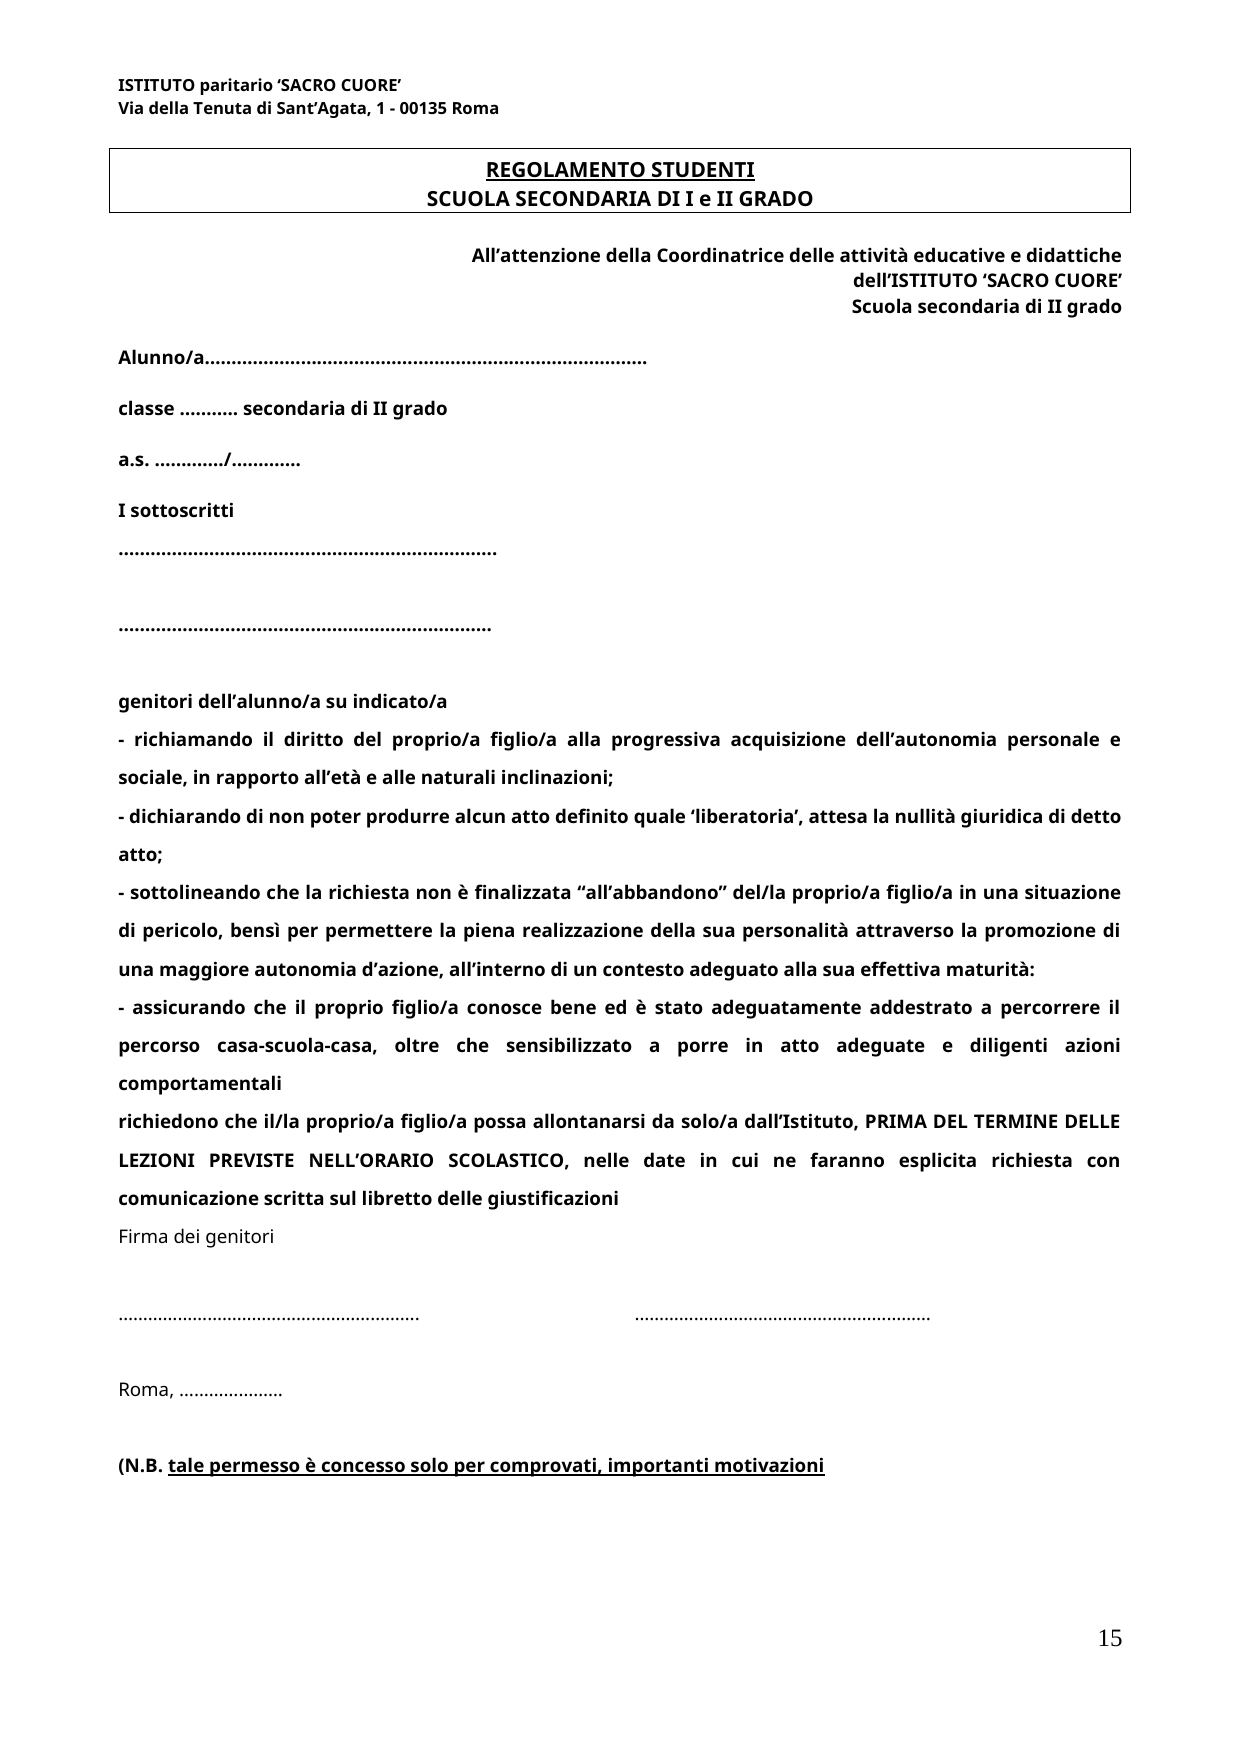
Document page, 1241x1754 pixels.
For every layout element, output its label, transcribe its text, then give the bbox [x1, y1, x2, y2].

text classe ……….. secondaria di II grado [118, 395, 1122, 421]
text …………………………………………………………….. [118, 535, 1122, 561]
text ……………………………………………………………. [118, 612, 1122, 637]
text All’attenzione della Coordinatrice delle attività educative e didattiche [118, 242, 1122, 267]
text Alunno/a……………………………………………………………………….. [118, 344, 1122, 369]
text Firma dei genitori [118, 1223, 1122, 1249]
text ……………………………………………………. …………………………………………………… [118, 1300, 1122, 1325]
text - dichiarando di non poter produrre alcun atto definito quale ‘liberatoria’, attesa la nullità giuridica di detto atto; [118, 803, 1122, 867]
text dell’ISTITUTO ‘SACRO CUORE’ [118, 267, 1122, 293]
text Roma, ………………… [118, 1376, 1122, 1402]
text - sottolineando che la richiesta non è finalizzata “all’abbandono” del/la proprio/a figlio/a in una situazione di pericolo, bensì per permettere la piena realizzazione della sua personalità attraverso la promozione di una maggiore autonomia d’azione, all’interno di un contesto adeguato alla sua effettiva maturità: [118, 879, 1122, 981]
text richiedono che il/la proprio/a figlio/a possa allontanarsi da solo/a dall’Istituto, PRIMA DEL TERMINE DELLE LEZIONI PREVISTE NELL’ORARIO SCOLASTICO, nelle date in cui ne faranno esplicita richiesta con comunicazione scritta sul libretto delle giustificazioni [118, 1109, 1122, 1211]
text (N.B. tale permesso è concesso solo per comprovati, importanti motivazioni [118, 1453, 1122, 1478]
text Scuola secondaria di II grado [118, 293, 1122, 318]
text - assicurando che il proprio figlio/a conosce bene ed è stato adeguatamente addestrato a percorrere il percorso casa-scuola-casa, oltre che sensibilizzato a porre in atto adeguate e diligenti azioni comportamentali [118, 994, 1122, 1096]
text I sottoscritti [118, 497, 1122, 523]
text - richiamando il diritto del proprio/a figlio/a alla progressiva acquisizione dell’autonomia personale e sociale, in rapporto all’età e alle naturali inclinazioni; [118, 726, 1122, 790]
text a.s. …………./…………. [118, 446, 1122, 472]
text genitori dell’alunno/a su indicato/a [118, 688, 1122, 714]
